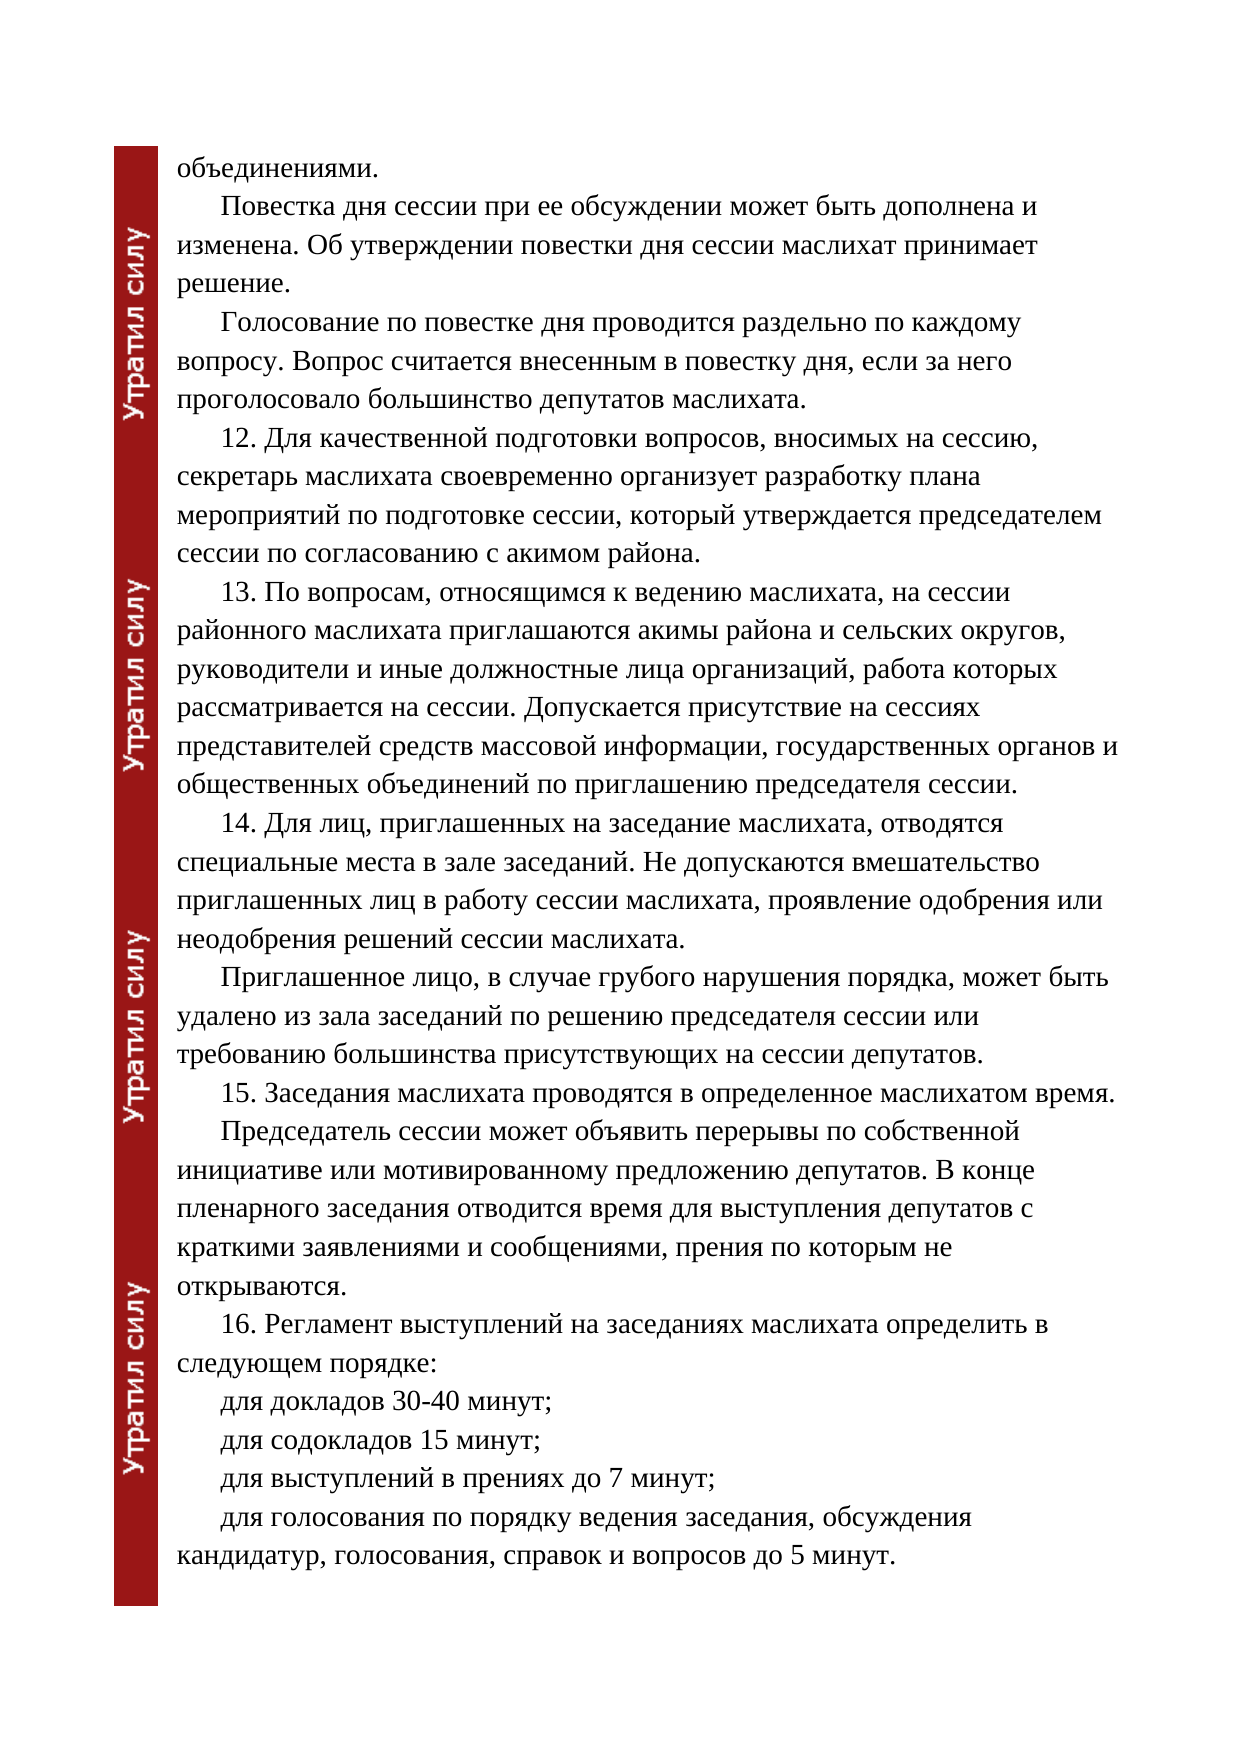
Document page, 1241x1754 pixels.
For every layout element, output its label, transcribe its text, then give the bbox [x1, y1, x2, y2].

picture [114, 1571, 158, 1606]
picture [114, 146, 158, 150]
